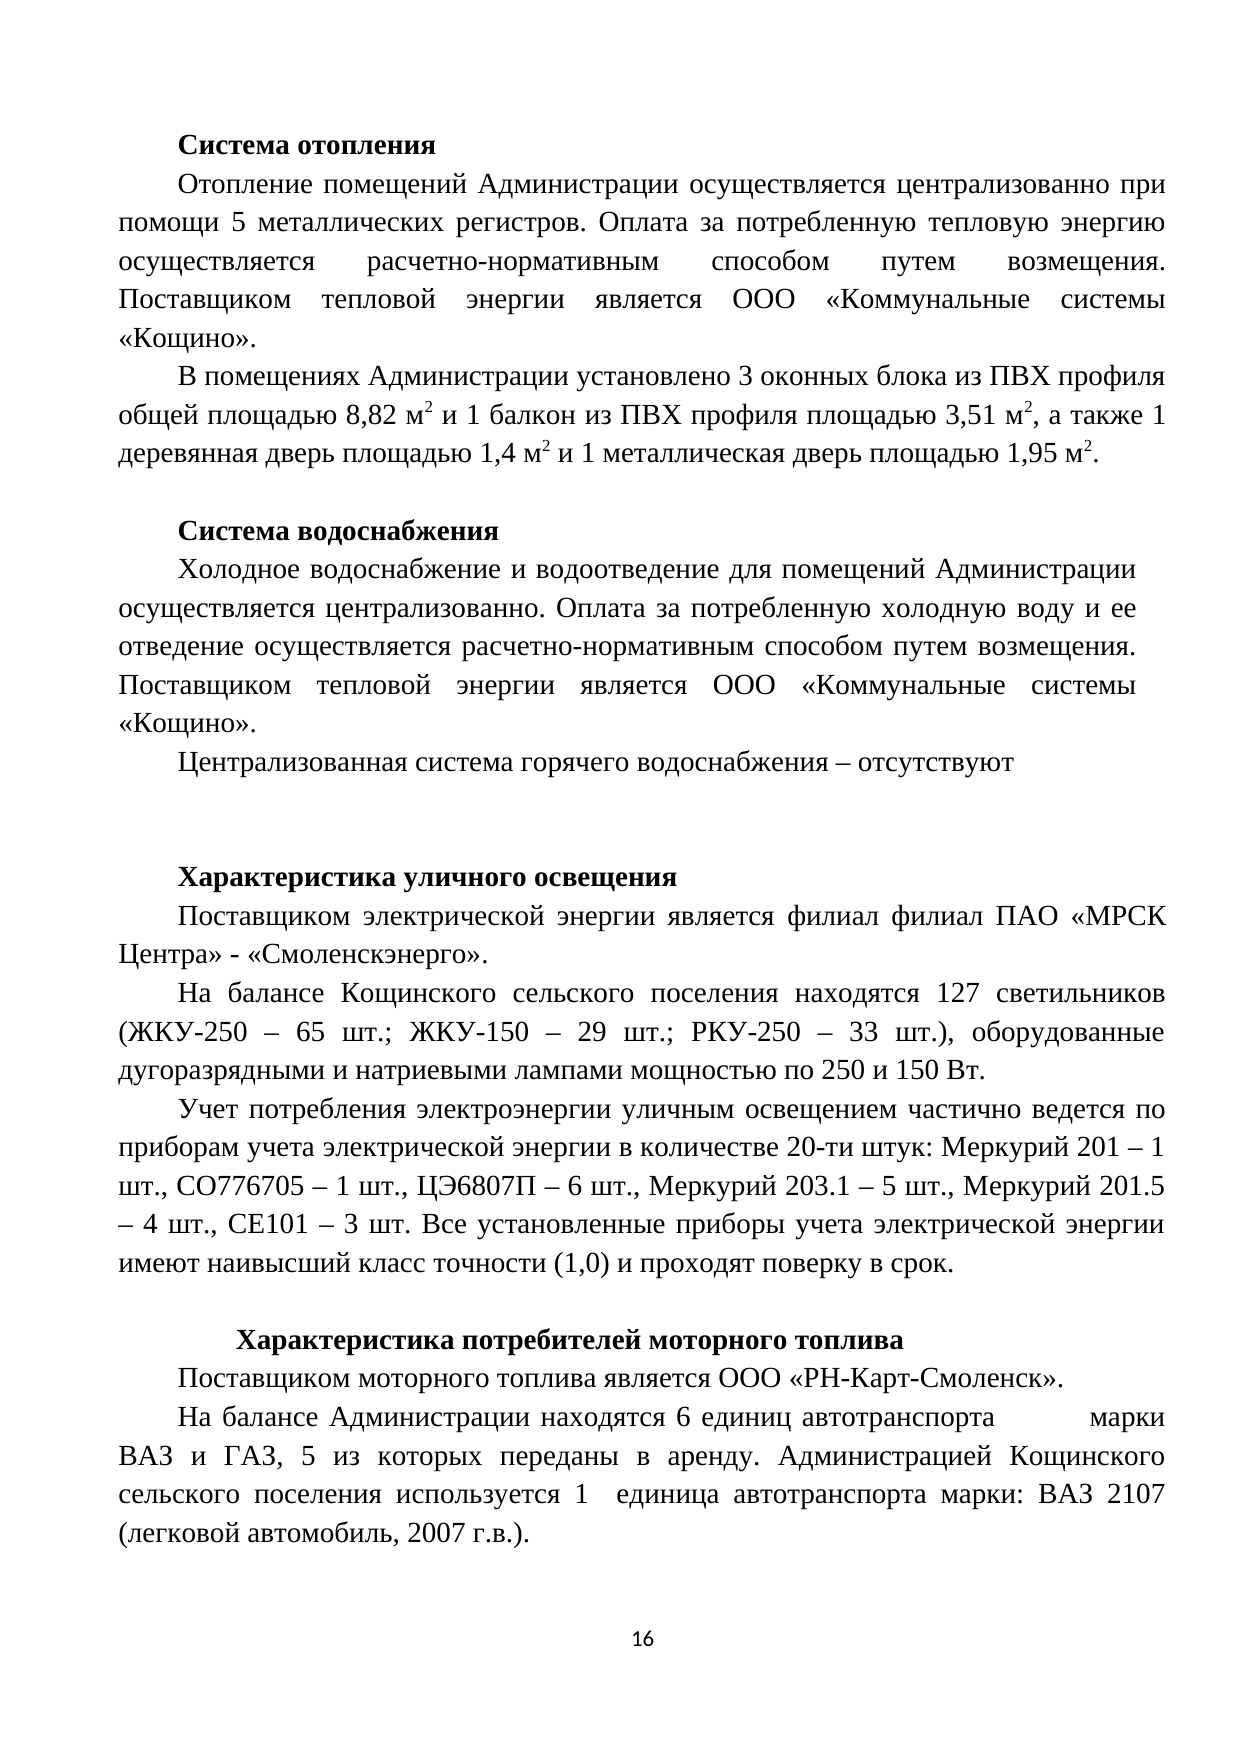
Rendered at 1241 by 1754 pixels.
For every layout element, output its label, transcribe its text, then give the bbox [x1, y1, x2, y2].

text Поставщиком электрической энергии является филиал филиал ПАО «МРСК Центра» - «Смоленскэнерго». [118, 898, 1167, 970]
text Характеристика потребителей моторного топлива [118, 1322, 1167, 1356]
text Поставщиком моторного топлива является ООО «РН-Карт-Смоленск». [118, 1361, 1167, 1394]
text В помещениях Администрации установлено 3 оконных блока из ПВХ профиля общей площадью 8,82 м2 и 1 балкон из ПВХ профиля площадью 3,51 м2, а также 1 деревянная дверь площадью 1,4 м2 и 1 металлическая дверь площадью 1,95 м2. [118, 358, 1167, 469]
text Холодное водоснабжение и водоотведение для помещений Администрации осуществляется централизованно. Оплата за потребленную холодную воду и ее отведение осуществляется расчетно-нормативным способом путем возмещения. Поставщиком тепловой энергии является ООО «Коммунальные системы «Кощино». [118, 551, 1137, 739]
text Централизованная система горячего водоснабжения – отсутствуют [118, 744, 1167, 777]
text На балансе Кощинского сельского поселения находятся 127 светильников (ЖКУ-250 – 65 шт.; ЖКУ-150 – 29 шт.; РКУ-250 – 33 шт.), оборудованные дугоразрядными и натриевыми лампами мощностью по 250 и 150 Вт. [118, 975, 1167, 1086]
text На балансе Администрации находятся 6 единиц автотранспорта марки ВАЗ и ГАЗ, 5 из которых переданы в аренду. Администрацией Кощинского сельского поселения используется 1 единица автотранспорта марки: ВАЗ 2107 (легковой автомобиль, 2007 г.в.). [118, 1399, 1167, 1548]
text Система водоснабжения [118, 513, 1167, 546]
text Характеристика уличного освещения [118, 859, 1167, 893]
text Система отопления [118, 127, 1167, 161]
text Учет потребления электроэнергии уличным освещением частично ведется по приборам учета электрической энергии в количестве 20-ти штук: Меркурий 201 – 1 шт., СО776705 – 1 шт., ЦЭ6807П – 6 шт., Меркурий 203.1 – 5 шт., Меркурий 201.5 – 4 шт., СЕ101 – 3 шт. Все установленные приборы учета электрической энергии имеют наивысший класс точности (1,0) и проходят поверку в срок. [118, 1091, 1167, 1278]
text Отопление помещений Администрации осуществляется централизованно при помощи 5 металлических регистров. Оплата за потребленную тепловую энергию осуществляется расчетно-нормативным способом путем возмещения. Поставщиком тепловой энергии является ООО «Коммунальные системы «Кощино». [118, 166, 1167, 353]
